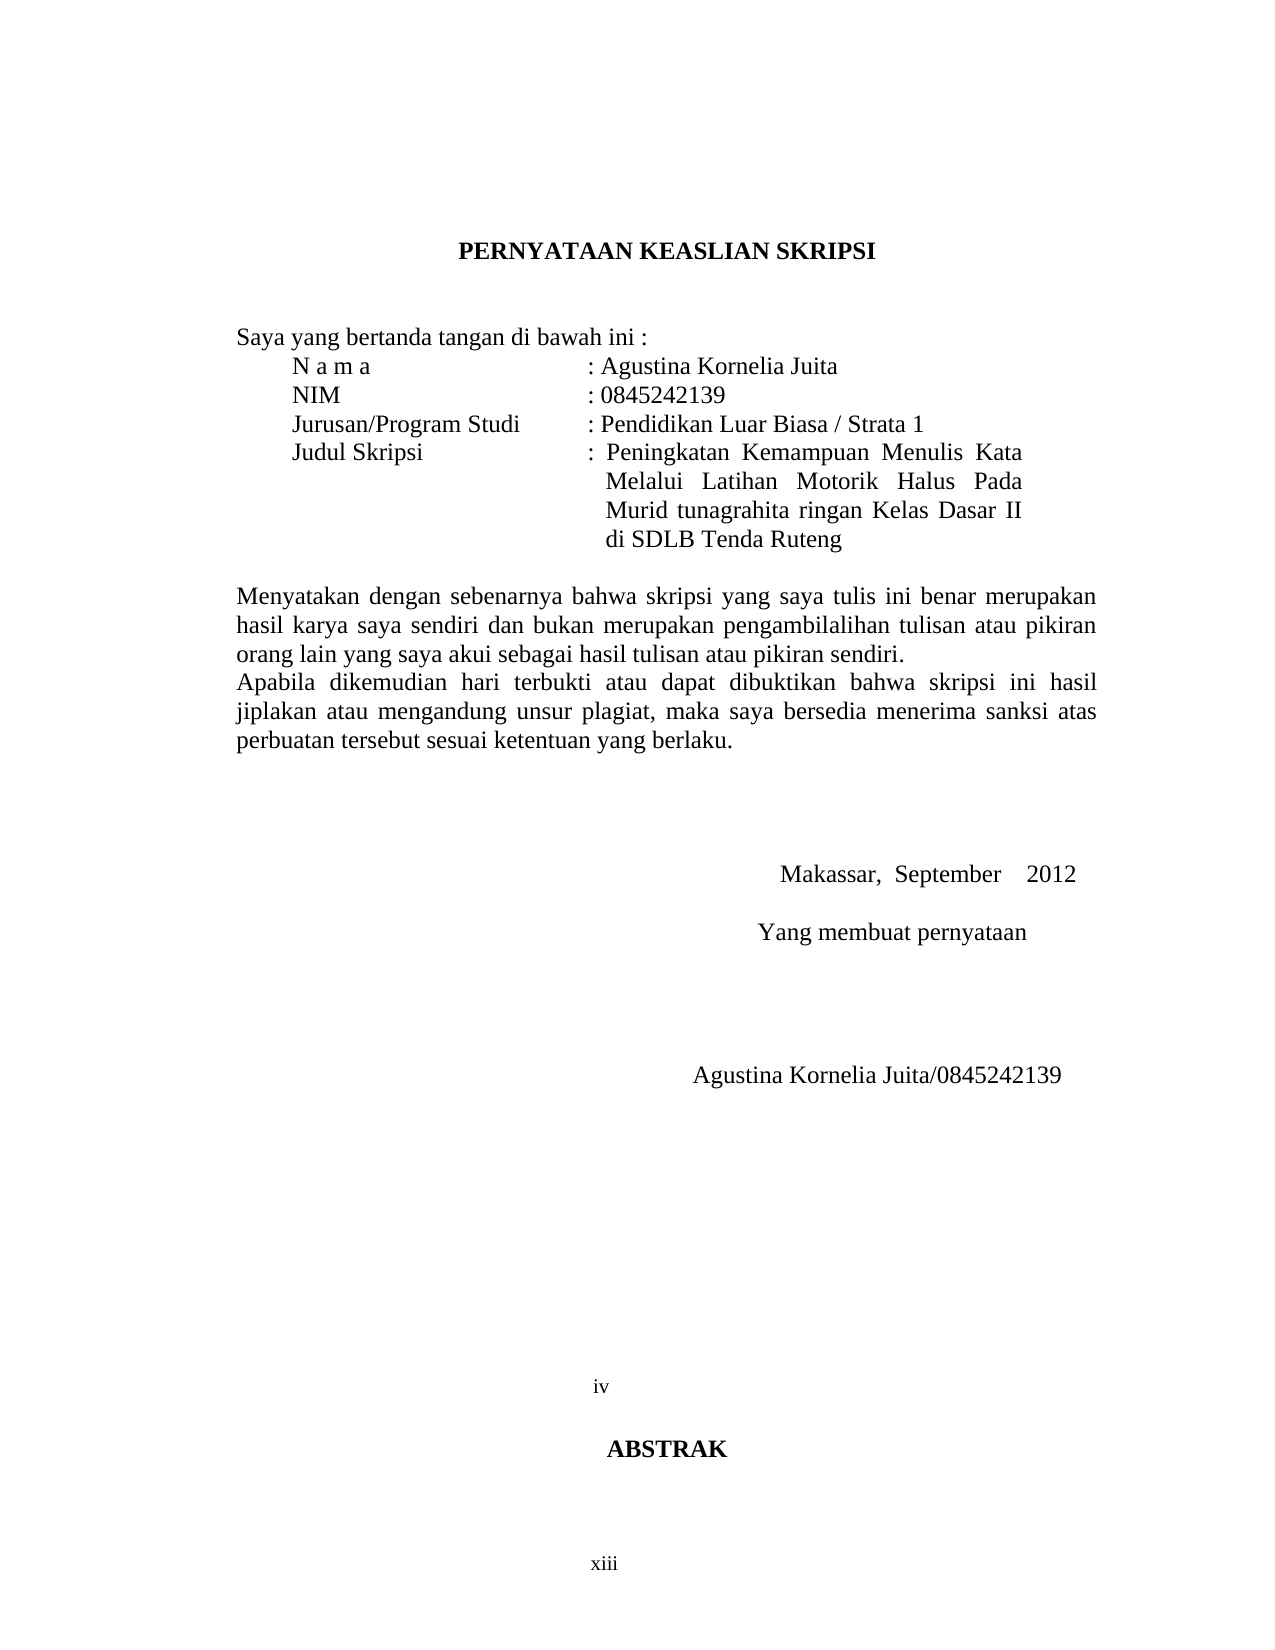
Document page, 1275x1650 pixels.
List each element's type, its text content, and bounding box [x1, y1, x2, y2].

text ABSTRAK [236, 1434, 1098, 1463]
text Agustina Kornelia Juita/0845242139 [236, 1061, 1098, 1089]
text Saya yang bertanda tangan di bawah ini : [236, 322, 1098, 351]
text Apabila dikemudian hari terbukti atau dapat dibuktikan bahwa skripsi ini hasil jiplakan atau mengandung unsur plagiat, maka saya bersedia menerima sanksi atas perbuatan tersebut sesuai ketentuan yang berlaku. [236, 667, 1098, 754]
text Yang membuat pernyataan [236, 917, 1098, 946]
table_header N a m a [281, 351, 576, 380]
table_cell : Peningkatan Kemampuan Menulis Kata Melalui Latihan Motorik Halus Pada Murid tunagrahita ringan Kelas Dasar II di SDLB Tenda Ruteng [576, 438, 1034, 552]
table_cell Jurusan/Program Studi [281, 409, 576, 437]
table_header : Agustina Kornelia Juita [576, 351, 1034, 380]
text PERNYATAAN KEASLIAN SKRIPSI [236, 236, 1098, 265]
table_cell : 0845242139 [576, 380, 1034, 409]
text Makassar, September 2012 [236, 859, 1098, 888]
text Menyatakan dengan sebenarnya bahwa skripsi yang saya tulis ini benar merupakan hasil karya saya sendiri dan bukan merupakan pengambilalihan tulisan atau pikiran orang lain yang saya akui sebagai hasil tulisan atau pikiran sendiri. [236, 581, 1098, 667]
table_cell NIM [281, 380, 576, 409]
table_cell Judul Skripsi [281, 438, 576, 552]
table_cell : Pendidikan Luar Biasa / Strata 1 [576, 409, 1034, 437]
